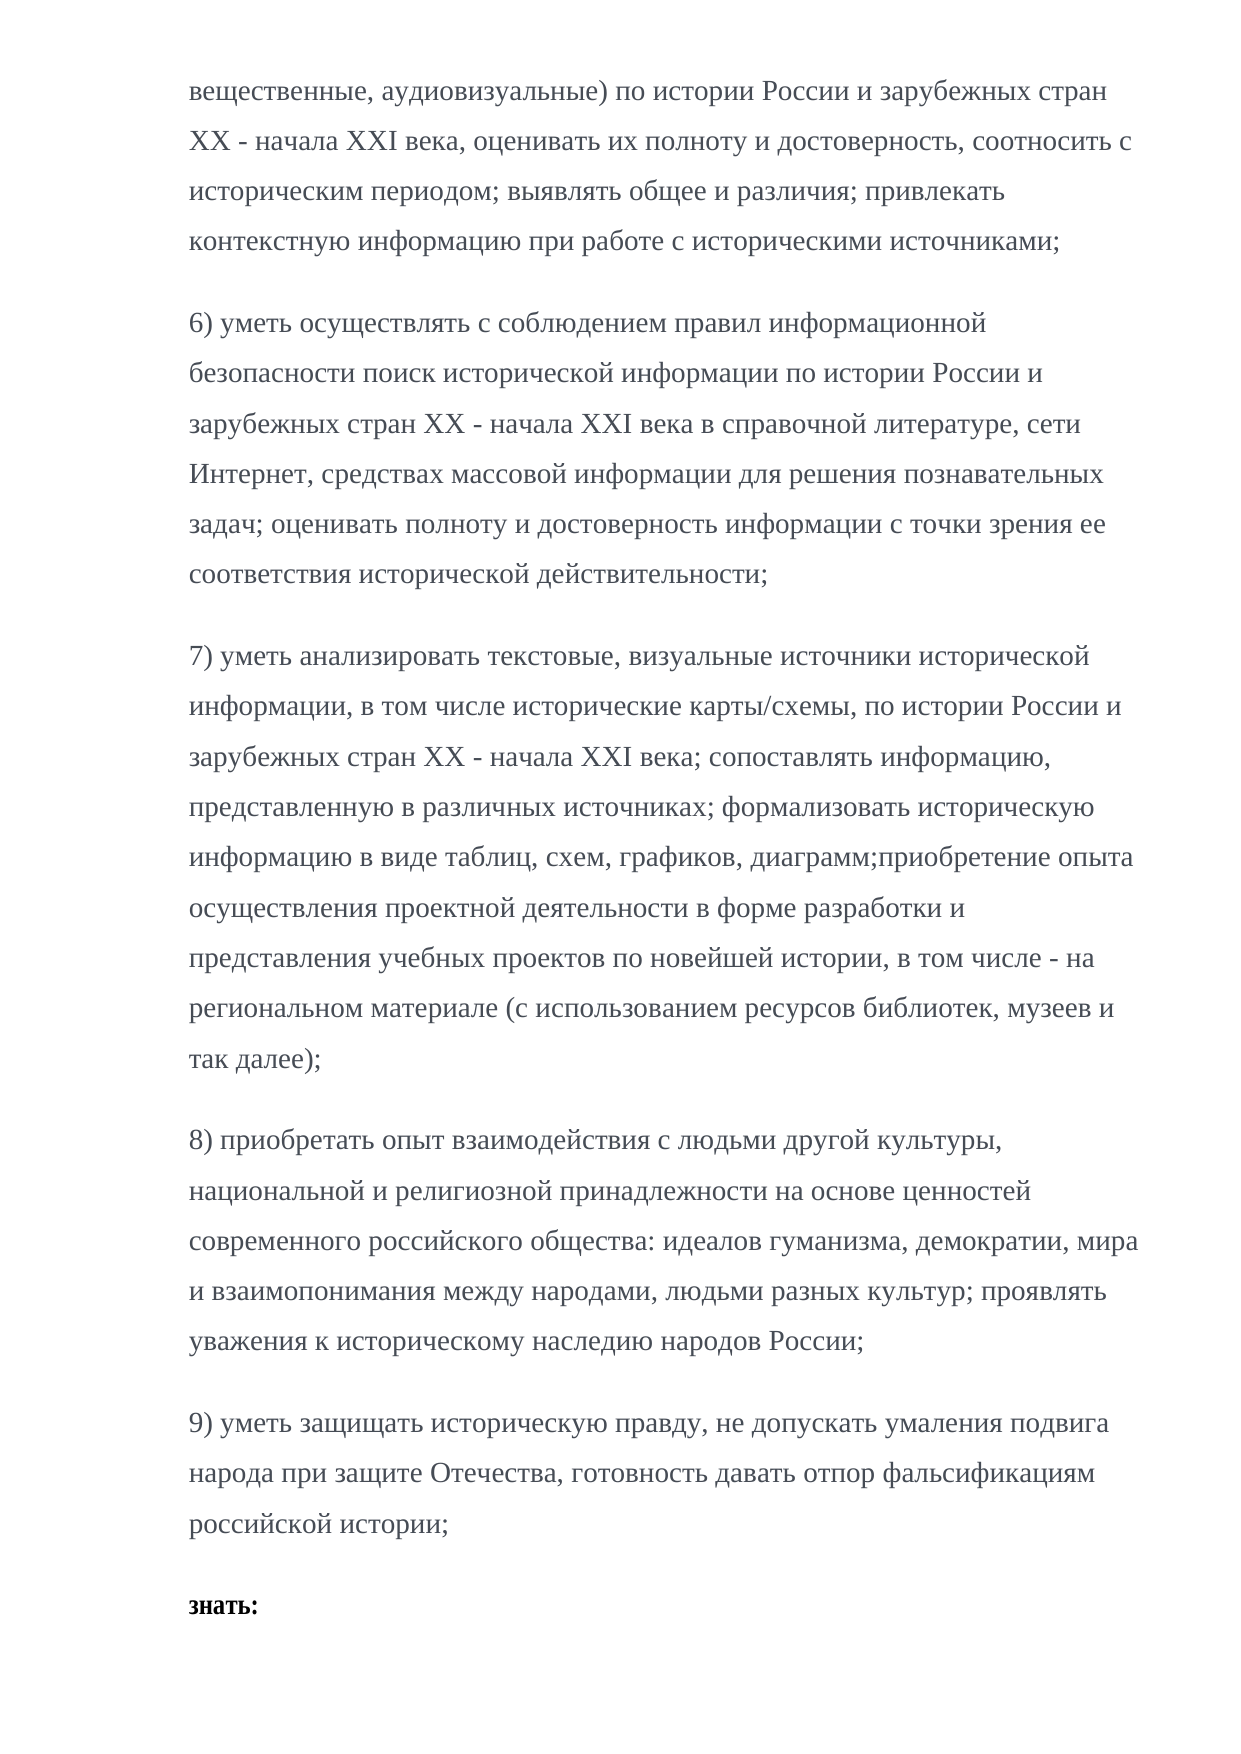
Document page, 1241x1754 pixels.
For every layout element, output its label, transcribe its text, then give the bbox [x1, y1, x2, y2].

text 6) уметь осуществлять с соблюдением правил информационной безопасности поиск исторической информации по истории России и зарубежных стран XX - начала XXI века в справочной литературе, сети Интернет, средствах массовой информации для решения познавательных задач; оценивать полноту и достоверность информации с точки зрения ее соответствия исторической действительности; [188, 305, 1149, 590]
text 7) уметь анализировать текстовые, визуальные источники исторической информации, в том числе исторические карты/схемы, по истории России и зарубежных стран XX - начала XXI века; сопоставлять информацию, представленную в различных источниках; формализовать историческую информацию в виде таблиц, схем, графиков, диаграмм;приобретение опыта осуществления проектной деятельности в форме разработки и представления учебных проектов по новейшей истории, в том числе - на региональном материале (с использованием ресурсов библиотек, музеев и так далее); [188, 638, 1149, 1074]
text 9) уметь защищать историческую правду, не допускать умаления подвига народа при защите Отечества, готовность давать отпор фальсификациям российской истории; [188, 1405, 1149, 1539]
text знать: [188, 1587, 1149, 1621]
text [188, 73, 1149, 257]
text 8) приобретать опыт взаимодействия с людьми другой культуры, национальной и религиозной принадлежности на основе ценностей современного российского общества: идеалов гуманизма, демократии, мира и взаимопонимания между народами, людьми разных культур; проявлять уважения к историческому наследию народов России; [188, 1122, 1149, 1357]
